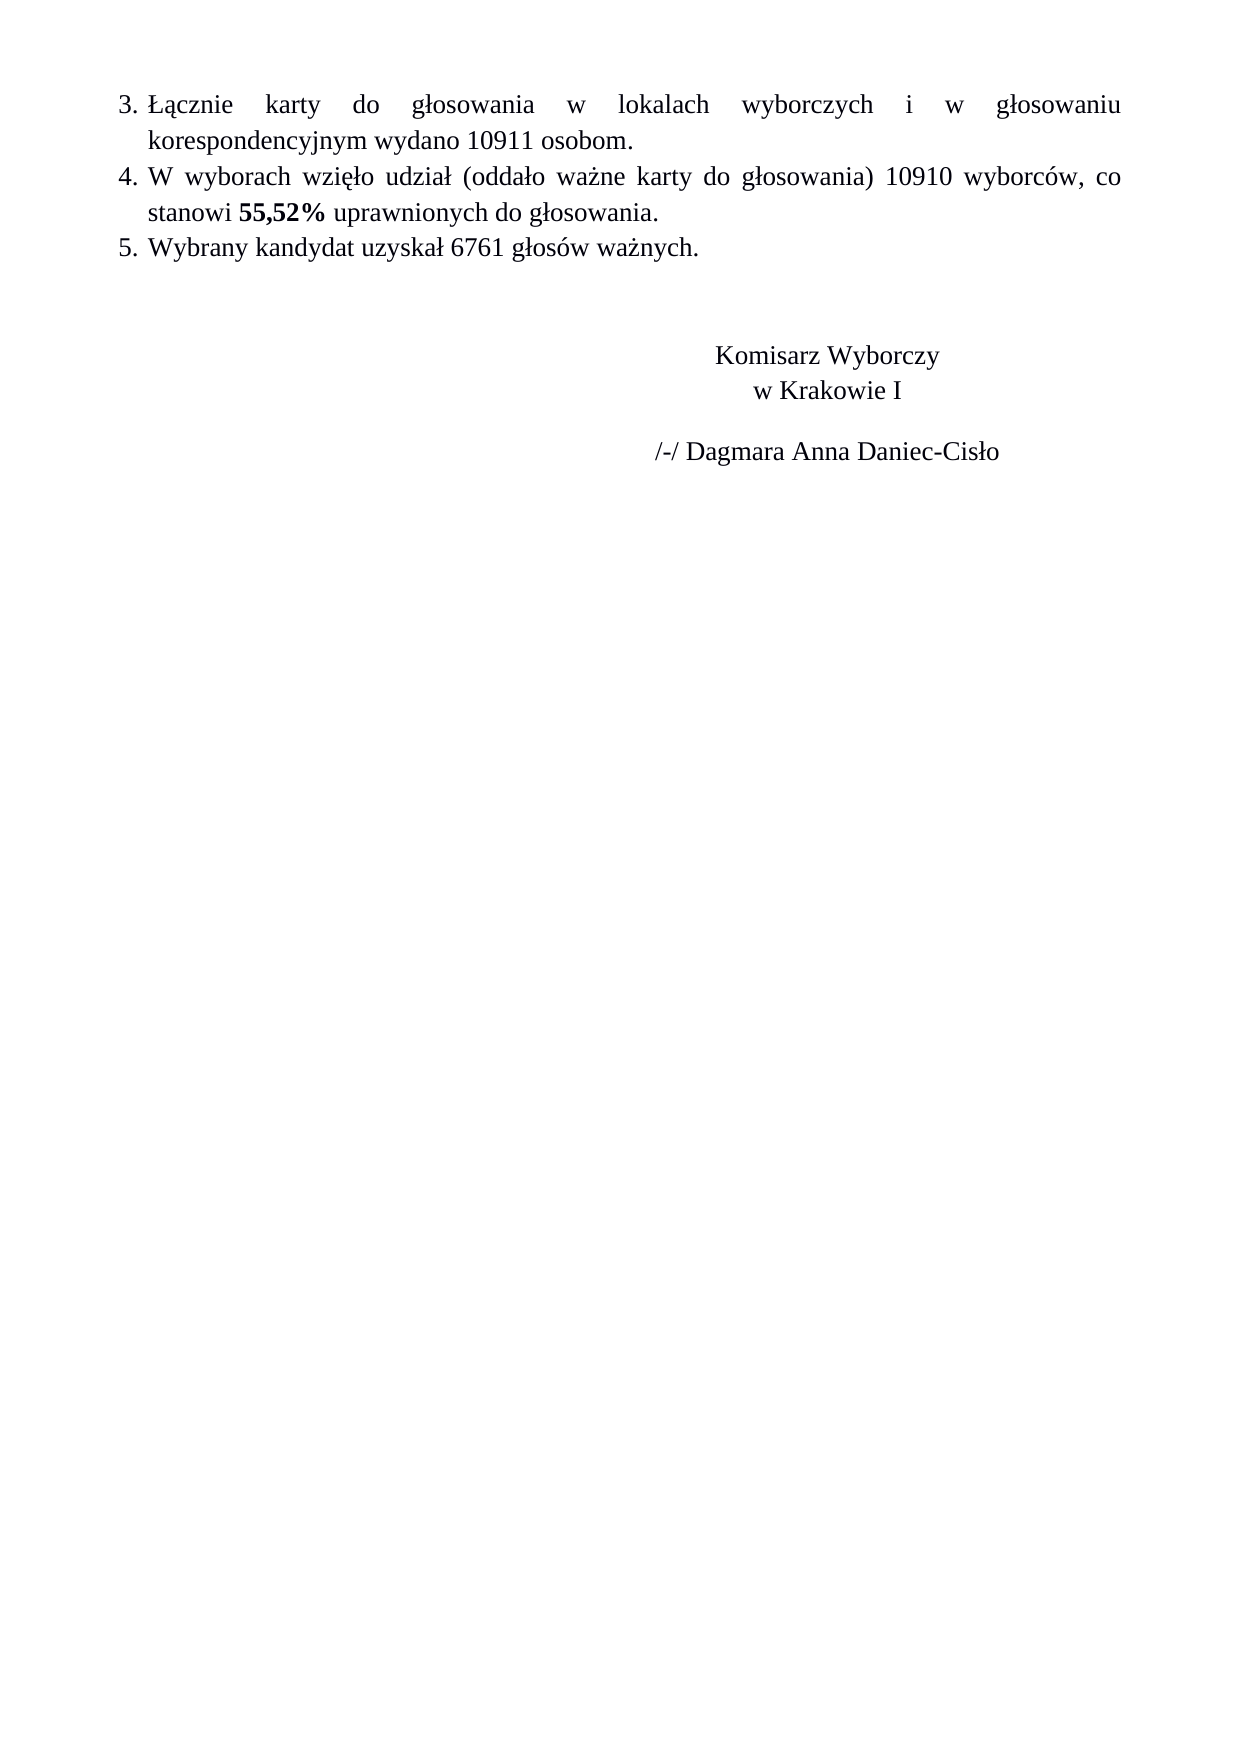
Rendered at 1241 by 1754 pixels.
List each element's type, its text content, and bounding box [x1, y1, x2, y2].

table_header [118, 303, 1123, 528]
text 4. W wyborach wzięło udział (oddało ważne karty do głosowania) 10910 wyborców, co stanowi 55,52% uprawnionych do głosowania. [118, 160, 1122, 227]
text 3. Łącznie karty do głosowania w lokalach wyborczych i w głosowaniu korespondencyjnym wydano 10911 osobom. [118, 89, 1122, 156]
text 5. Wybrany kandydat uzyskał 6761 głosów ważnych. [118, 232, 1122, 263]
